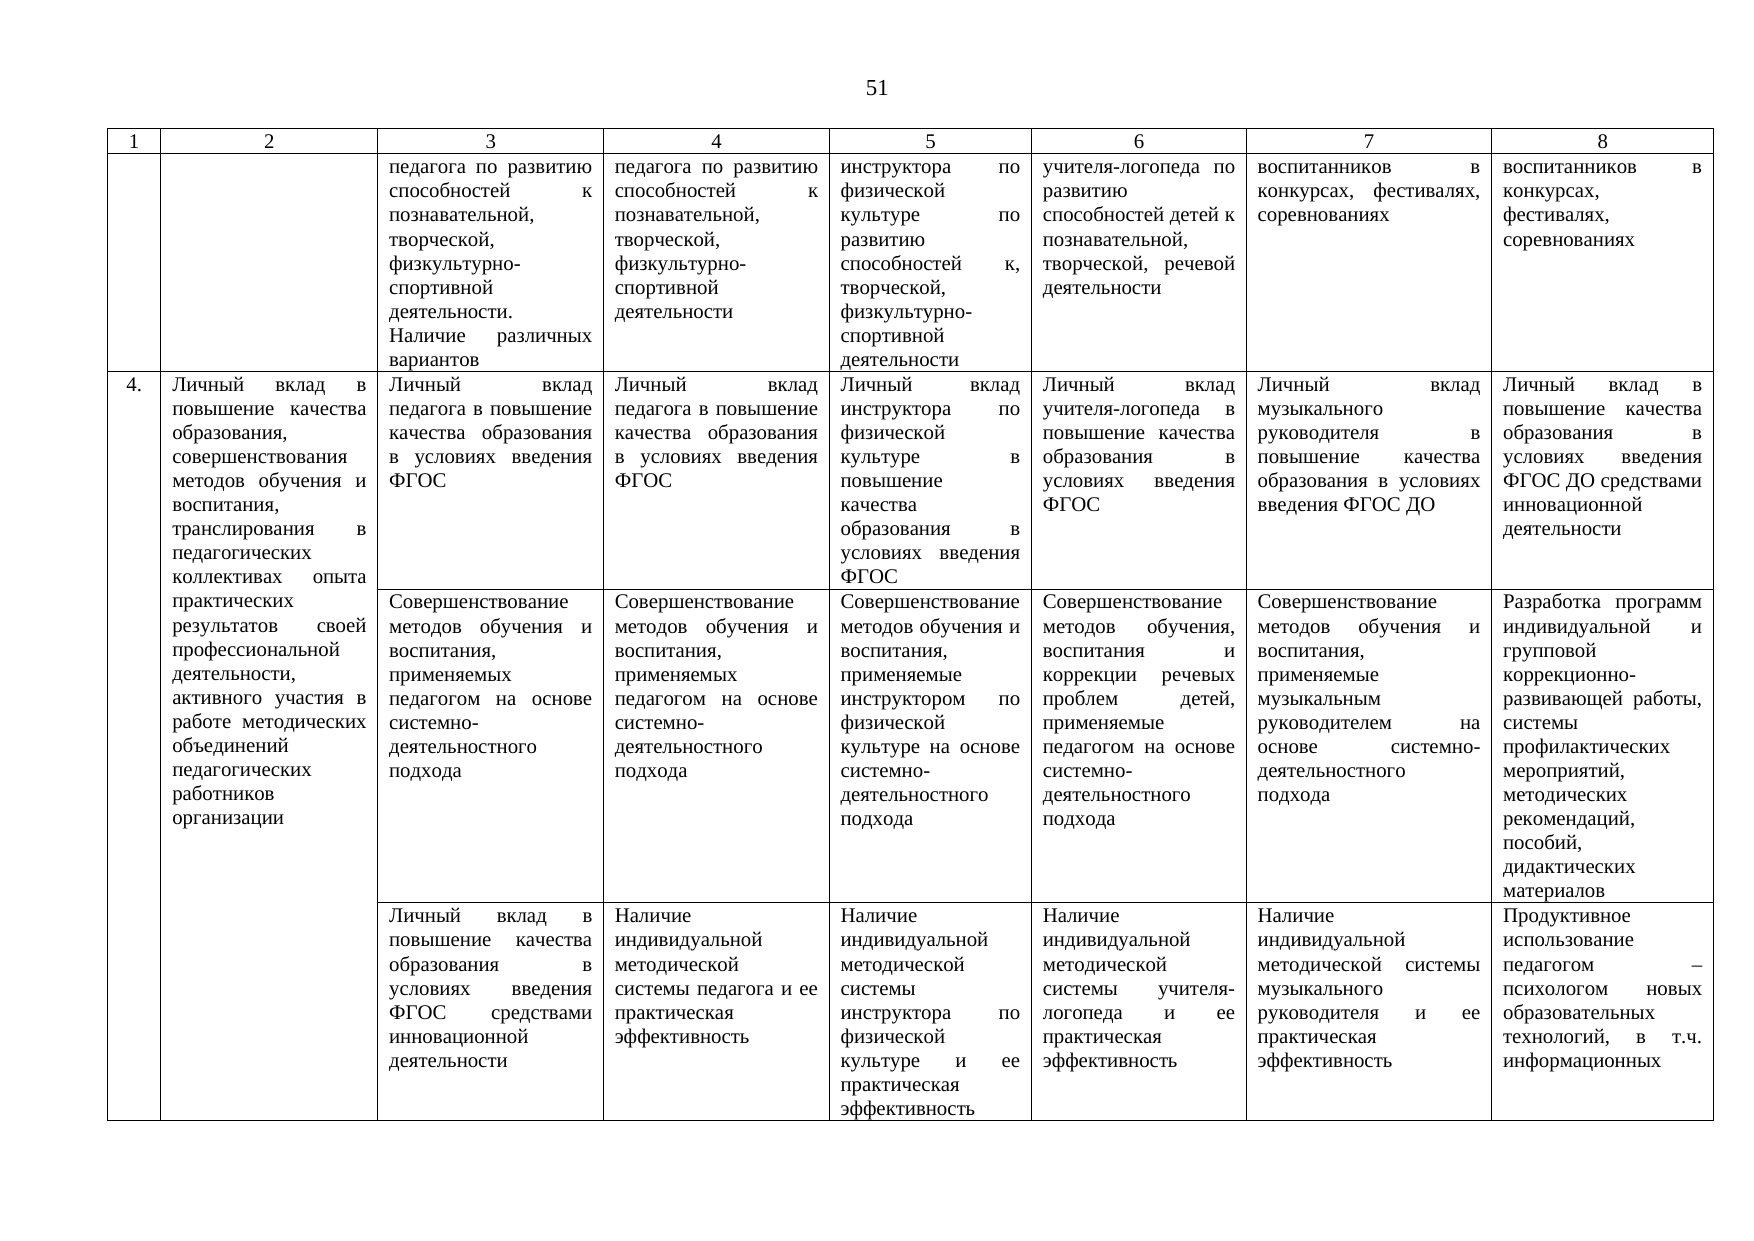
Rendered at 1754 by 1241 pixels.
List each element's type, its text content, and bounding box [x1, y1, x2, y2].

table_header 2 [161, 129, 377, 153]
table_cell Совершенствование методов обучения, воспитания и коррекции речевых проблем детей, применяемые педагогом на основе системно-деятельностного подхода [1032, 590, 1246, 902]
table_cell Наличие индивидуальной методической системы учителя-логопеда и ее практическая эффективность [1032, 903, 1246, 1120]
table_cell Совершенствование методов обучения и воспитания, применяемых педагогом на основе системно-деятельностного подхода [604, 590, 829, 902]
table_header 8 [1492, 129, 1713, 153]
table_cell Совершенствование методов обучения и воспитания, применяемых педагогом на основе системно-деятельностного подхода [378, 590, 603, 902]
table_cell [1032, 154, 1246, 371]
table_cell Личный вклад музыкального руководителя в повышение качества образования в условиях введения ФГОС ДО [1247, 372, 1491, 588]
table_cell Наличие индивидуальной методической системы инструктора по физической культуре и ее практическая эффективность [830, 903, 1031, 1120]
table_header 6 [1032, 129, 1246, 153]
table_cell Продуктивное использование педагогом – психологом новых образовательных технологий, в т.ч. информационных [1492, 903, 1713, 1120]
table_cell Личный вклад педагога в повышение качества образования в условиях введения ФГОС [604, 372, 829, 588]
table_cell Наличие индивидуальной методической системы музыкального руководителя и ее практическая эффективность [1247, 903, 1491, 1120]
table_header 1 [108, 129, 160, 153]
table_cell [604, 154, 829, 371]
table_header 7 [1247, 129, 1491, 153]
table_cell Личный вклад в повышение качества образования в условиях введения ФГОС ДО средствами инновационной деятельности [1492, 372, 1713, 588]
table_cell Совершенствование методов обучения и воспитания, применяемые инструктором по физической культуре на основе системно-деятельностного подхода [830, 590, 1031, 902]
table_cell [1247, 154, 1491, 371]
table_cell Личный вклад в повышение качества образования, совершенствования методов обучения и воспитания, транслирования в педагогических коллективах опыта практических результатов своей профессиональной деятельности, активного участия в работе методических объединений педагогических работников организации [161, 372, 377, 1120]
table_header 3 [378, 129, 603, 153]
table_cell Разработка программ индивидуальной и групповой коррекционно-развивающей работы, системы профилактических мероприятий, методических рекомендаций, пособий, дидактических материалов [1492, 590, 1713, 902]
table_cell Личный вклад в повышение качества образования в условиях введения ФГОС средствами инновационной деятельности [378, 903, 603, 1120]
table_cell Личный вклад учителя-логопеда в повышение качества образования в условиях введения ФГОС [1032, 372, 1246, 588]
table_cell 4. [108, 372, 160, 1120]
table_header 5 [830, 129, 1031, 153]
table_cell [1492, 154, 1713, 371]
table_cell Наличие индивидуальной методической системы педагога и ее практическая эффективность [604, 903, 829, 1120]
table_cell Совершенствование методов обучения и воспитания, применяемые музыкальным руководителем на основе системно-деятельностного подхода [1247, 590, 1491, 902]
table_cell Личный вклад инструктора по физической культуре в повышение качества образования в условиях введения ФГОС [830, 372, 1031, 588]
table_cell Личный вклад педагога в повышение качества образования в условиях введения ФГОС [378, 372, 603, 588]
table_header 4 [604, 129, 829, 153]
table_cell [830, 154, 1031, 371]
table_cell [378, 154, 603, 371]
